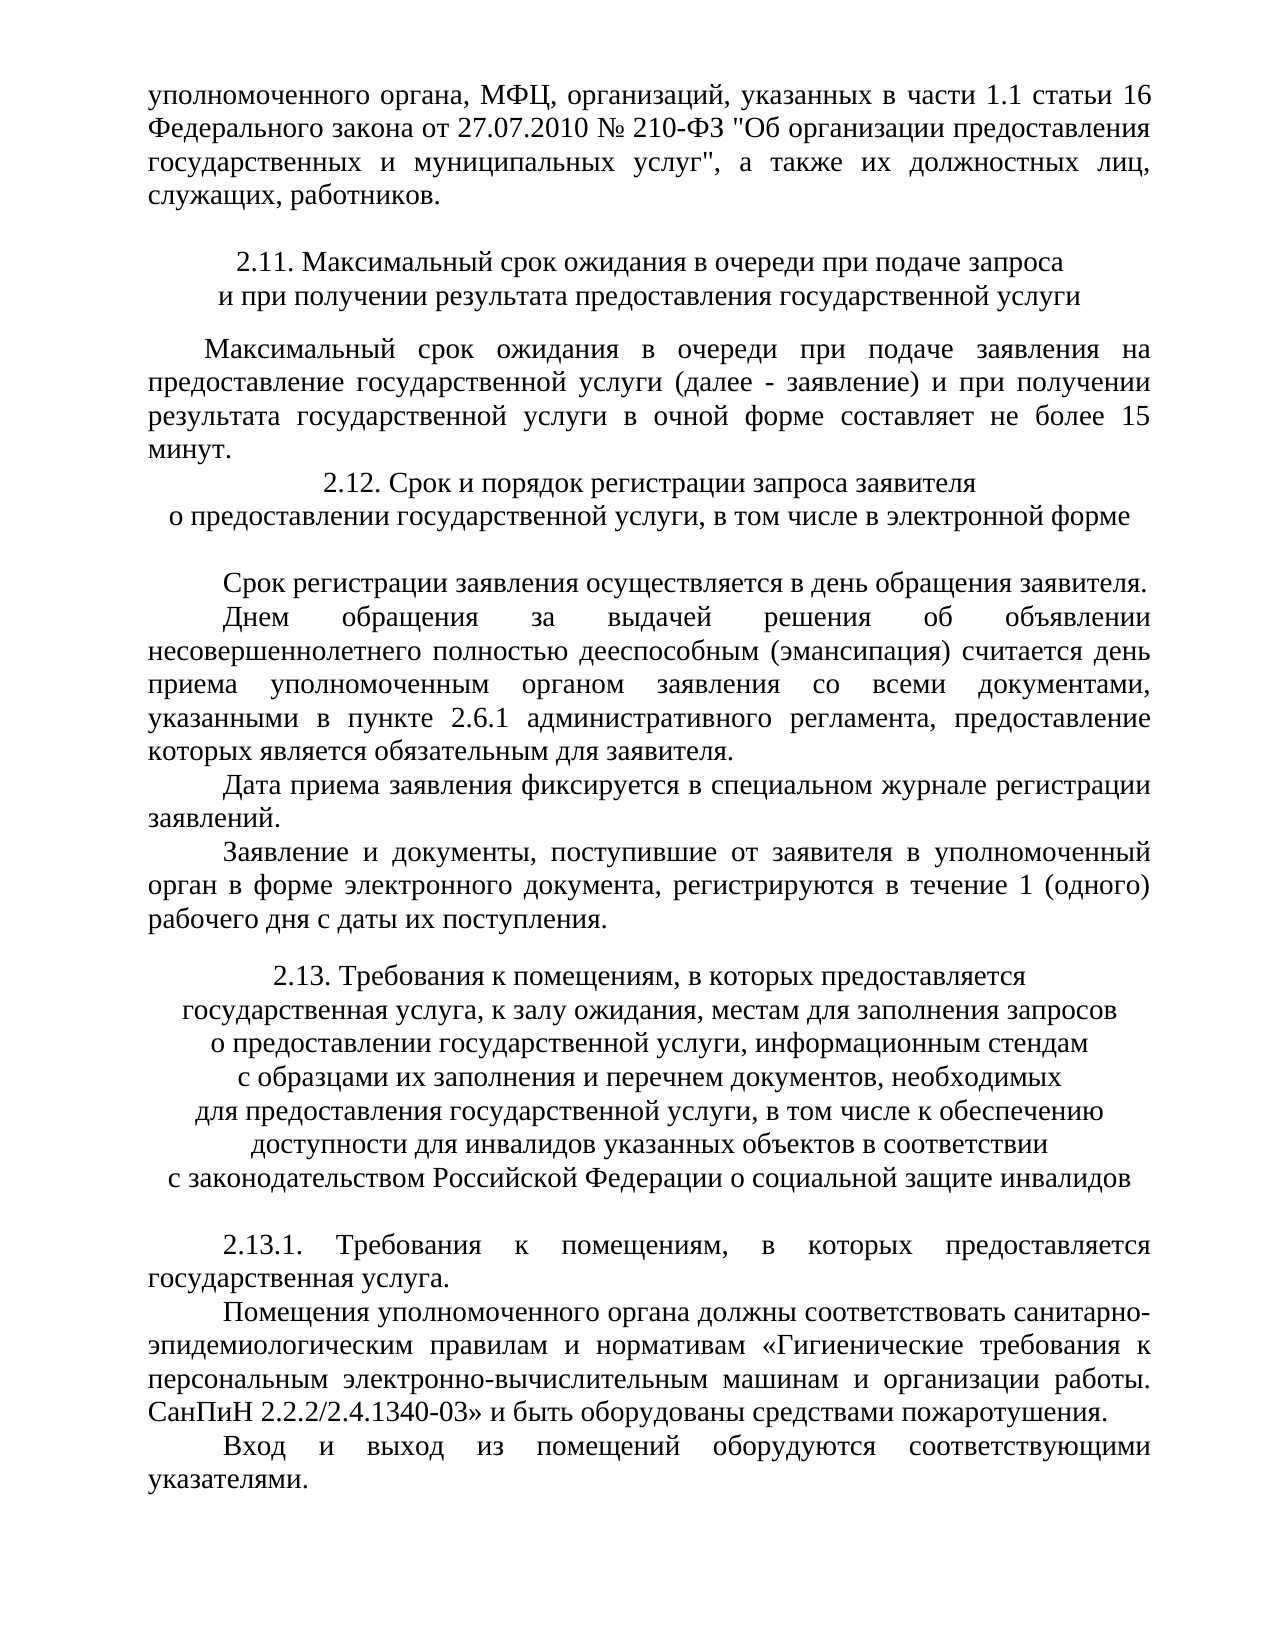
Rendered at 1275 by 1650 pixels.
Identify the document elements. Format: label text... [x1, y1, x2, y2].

text Максимальный срок ожидания в очереди при подаче заявления на предоставление государственной услуги (далее - заявление) и при получении результата государственной услуги в очной форме составляет не более 15 минут. [148, 331, 1152, 465]
text Дата приема заявления фиксируется в специальном журнале регистрации заявлений. [148, 767, 1152, 834]
text с законодательством Российской Федерации о социальной защите инвалидов [148, 1160, 1152, 1193]
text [148, 77, 1152, 211]
text и при получении результата предоставления государственной услуги [148, 278, 1152, 312]
text государственная услуга, к залу ожидания, местам для заполнения запросов [148, 992, 1152, 1026]
text о предоставлении государственной услуги, в том числе в электронной форме [148, 498, 1152, 532]
text Помещения уполномоченного органа должны соответствовать санитарно-эпидемиологическим правилам и нормативам «Гигиенические требования к персональным электронно-вычислительным машинам и организации работы. СанПиН 2.2.2/2.4.1340-03» и быть оборудованы средствами пожаротушения. [148, 1294, 1152, 1428]
text о предоставлении государственной услуги, информационным стендам [148, 1026, 1152, 1059]
text 2.13. Требования к помещениям, в которых предоставляется [148, 958, 1152, 992]
text Днем обращения за выдачей решения об объявлении несовершеннолетнего полностью дееспособным (эмансипация) считается день приема уполномоченным органом заявления со всеми документами, указанными в пункте 2.6.1 административного регламента, предоставление которых является обязательным для заявителя. [148, 599, 1152, 767]
text с образцами их заполнения и перечнем документов, необходимых [148, 1059, 1152, 1093]
text 2.11. Максимальный срок ожидания в очереди при подаче запроса [148, 244, 1152, 278]
text доступности для инвалидов указанных объектов в соответствии [148, 1126, 1152, 1160]
text для предоставления государственной услуги, в том числе к обеспечению [148, 1093, 1152, 1126]
text Вход и выход из помещений оборудуются соответствующими указателями. [148, 1428, 1152, 1495]
text Срок регистрации заявления осуществляется в день обращения заявителя. [148, 566, 1152, 599]
text Заявление и документы, поступившие от заявителя в уполномоченный орган в форме электронного документа, регистрируются в течение 1 (одного) рабочего дня с даты их поступления. [148, 834, 1152, 934]
text 2.12. Срок и порядок регистрации запроса заявителя [148, 465, 1152, 498]
text 2.13.1. Требования к помещениям, в которых предоставляется государственная услуга. [148, 1227, 1152, 1294]
